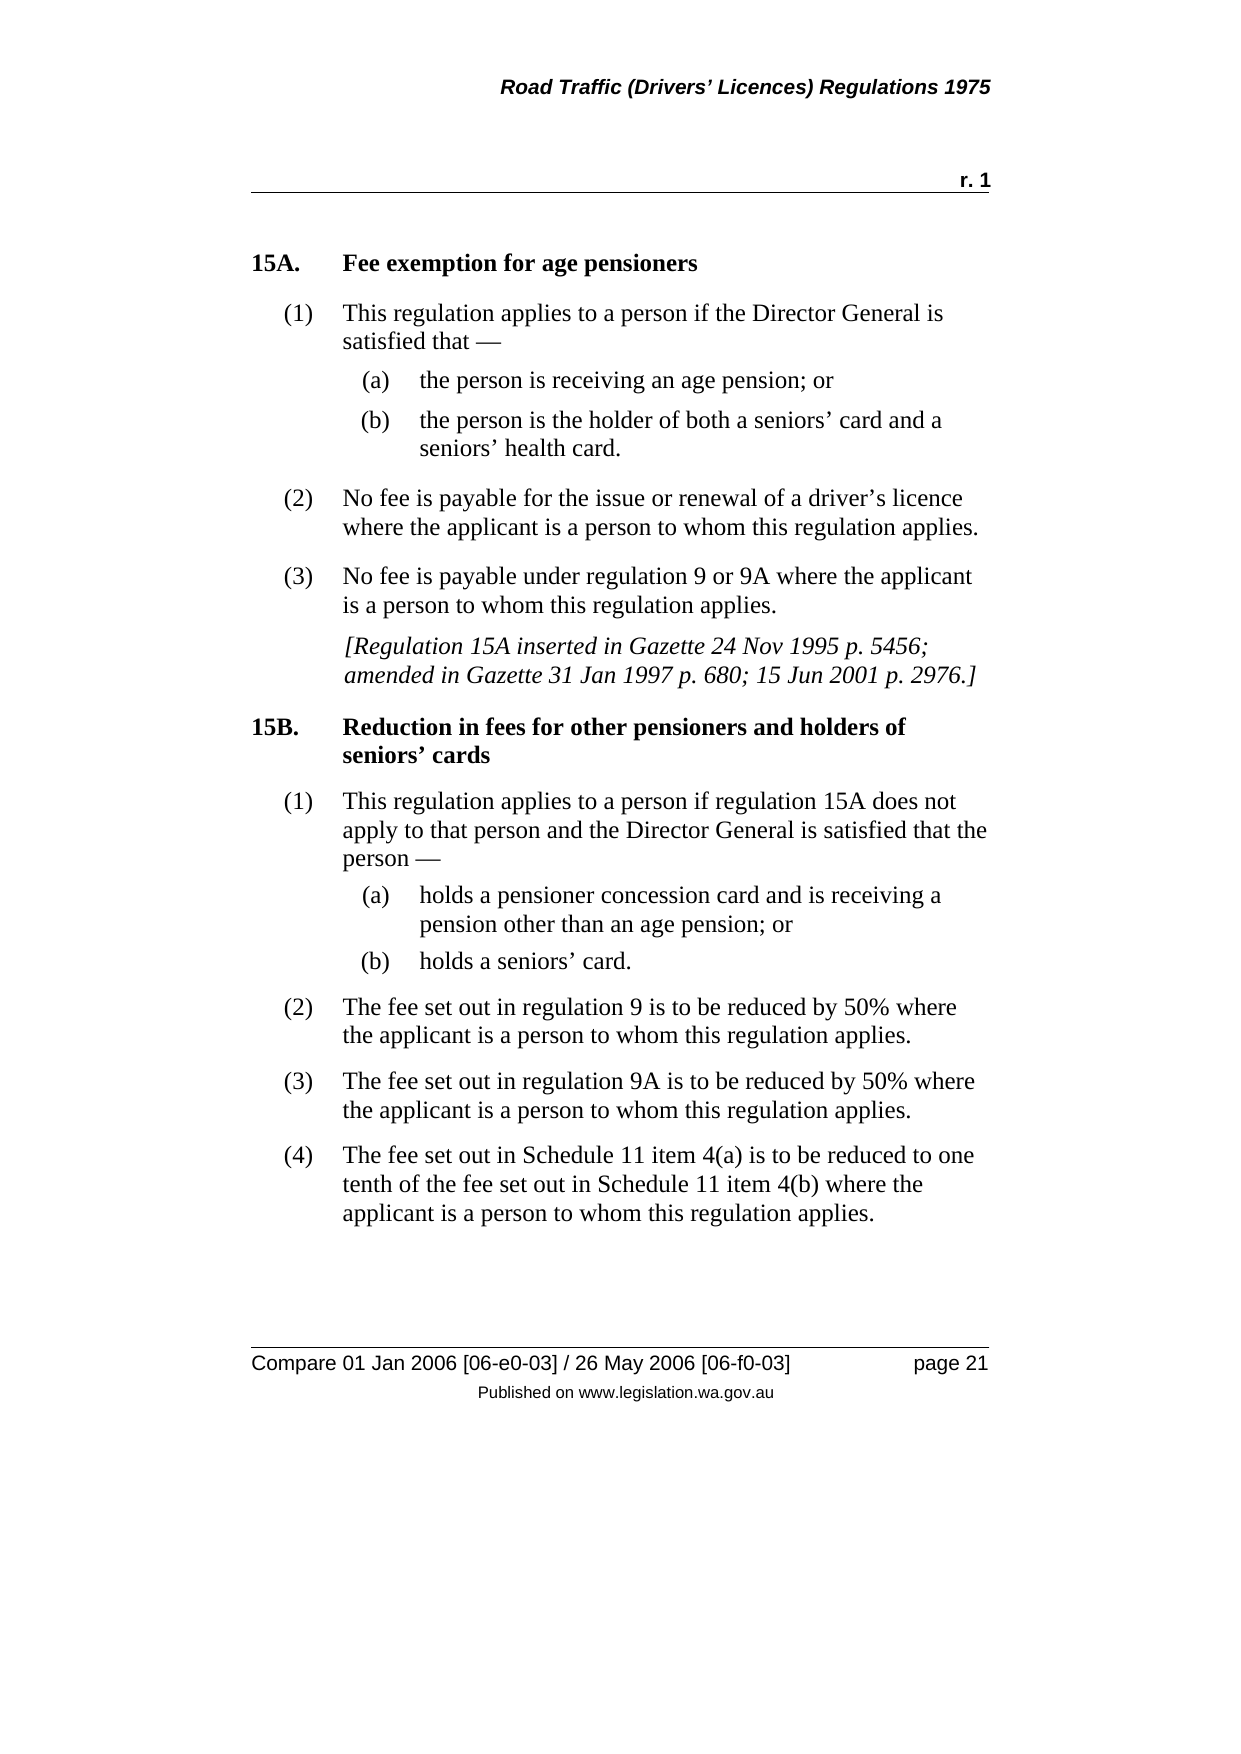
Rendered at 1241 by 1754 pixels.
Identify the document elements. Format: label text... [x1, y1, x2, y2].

text (b) the person is the holder of both a seniors’ card and a seniors’ health card. [251, 405, 989, 462]
text (1) This regulation applies to a person if the Director General is satisfied that — [251, 298, 989, 355]
text (a) holds a pensioner concession card and is receiving a pension other than an age pension; or [251, 881, 989, 938]
text (b) holds a seniors’ card. [251, 946, 989, 975]
text (3) The fee set out in regulation 9A is to be reduced by 50% where the applicant is a person to whom this regulation applies. [251, 1066, 989, 1123]
text (4) The fee set out in Schedule 11 item 4(a) is to be reduced to one tenth of the fee set out in Schedule 11 item 4(b) where the applicant is a person to whom this regulation applies. [251, 1140, 989, 1226]
subtitle 15A. Fee exemption for age pensioners [251, 248, 989, 277]
text (1) This regulation applies to a person if regulation 15A does not apply to that person and the Director General is satisfied that the person — [251, 786, 989, 872]
text (3) No fee is payable under regulation 9 or 9A where the applicant is a person to whom this regulation applies. [251, 561, 989, 619]
text (2) The fee set out in regulation 9 is to be reduced by 50% where the applicant is a person to whom this regulation applies. [251, 992, 989, 1049]
text (2) No fee is payable for the issue or renewal of a driver’s licence where the applicant is a person to whom this regulation applies. [251, 483, 989, 541]
subtitle 15B. Reduction in fees for other pensioners and holders of seniors’ cards [251, 712, 989, 769]
text [Regulation 15A inserted in Gazette 24 Nov 1995 p. 5456; amended in Gazette 31 Jan 1997 p. 680; 15 Jun 2001 p. 2976.] [251, 631, 989, 689]
text (a) the person is receiving an age pension; or [251, 366, 989, 394]
